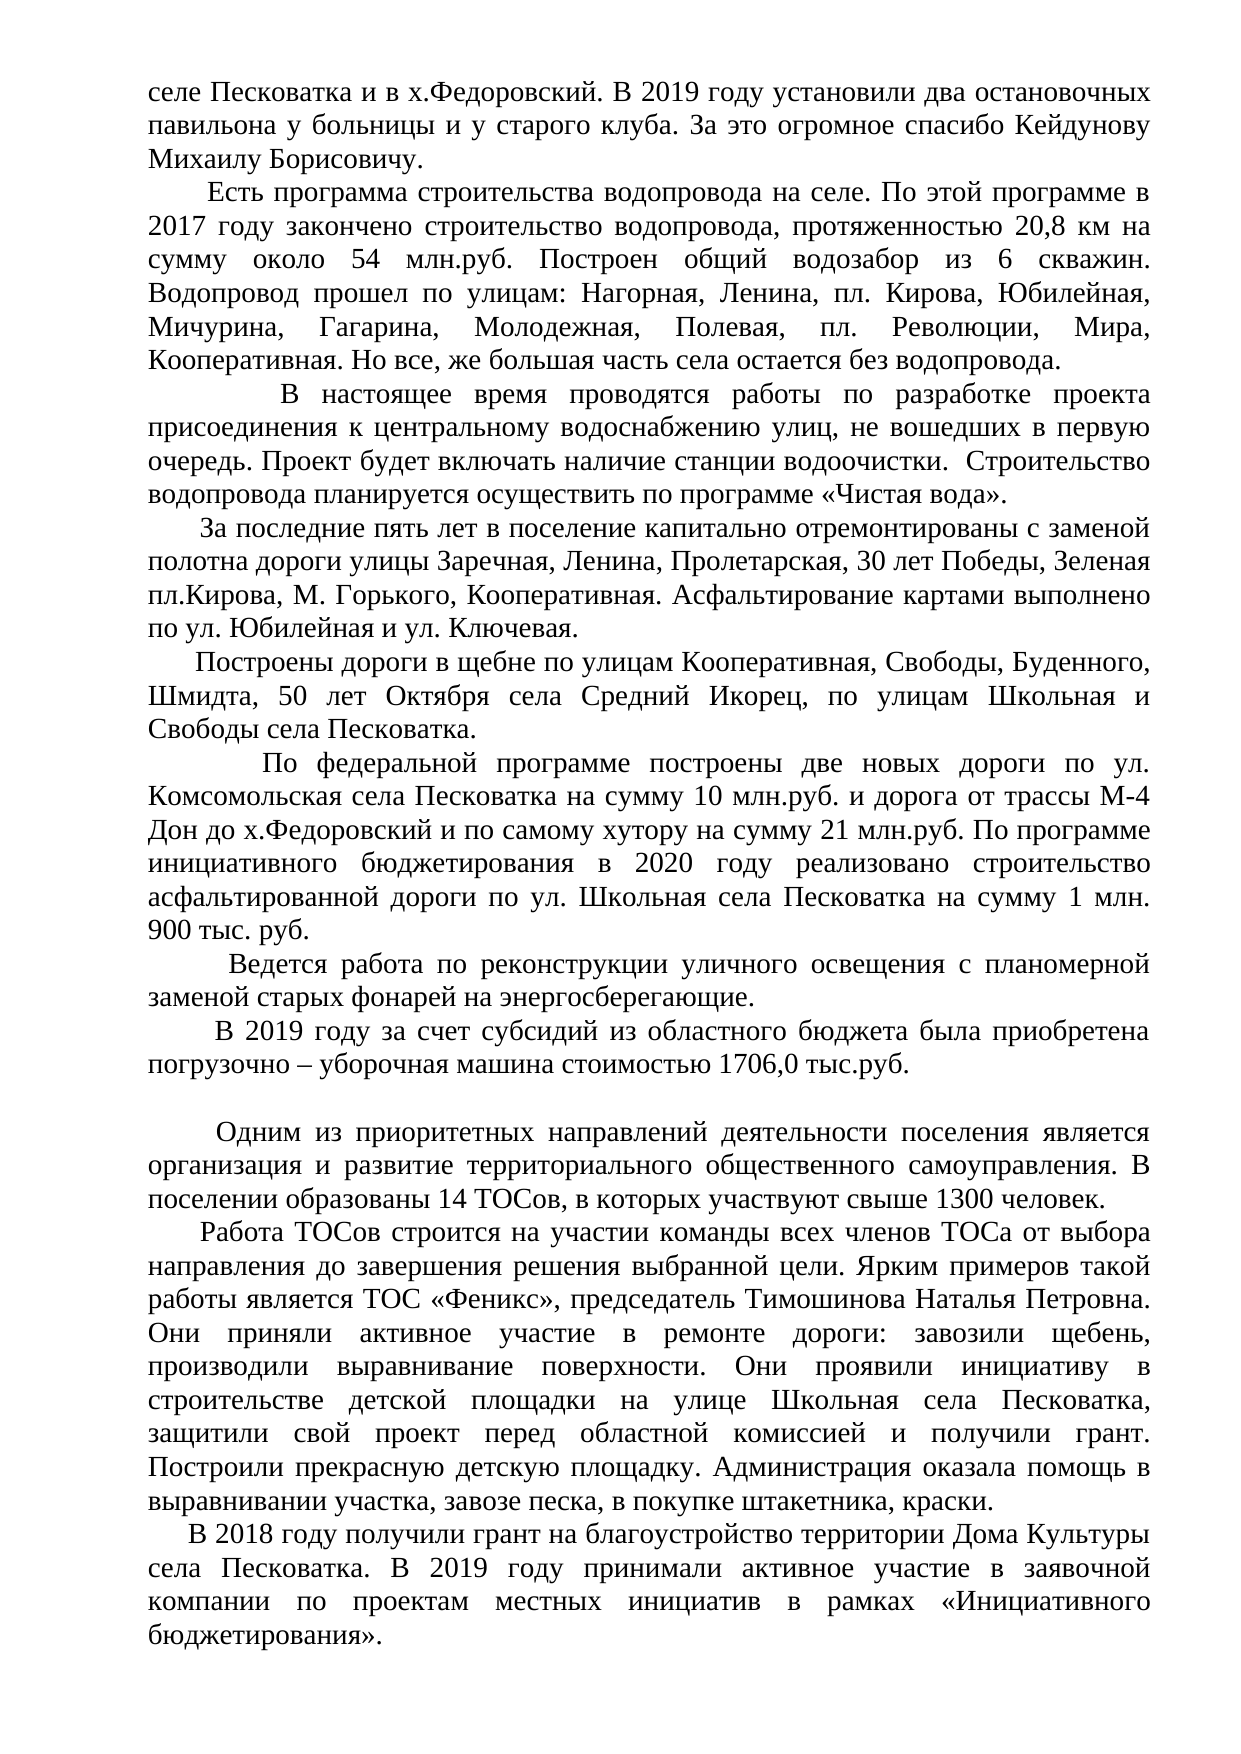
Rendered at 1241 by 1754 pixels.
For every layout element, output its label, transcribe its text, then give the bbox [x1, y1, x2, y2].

text Работа ТОСов строится на участии команды всех членов ТОСа от выбора направления до завершения решения выбранной цели. Ярким примеров такой работы является ТОС «Феникс», председатель Тимошинова Наталья Петровна. Они приняли активное участие в ремонте дороги: завозили щебень, производили выравнивание поверхности. Они проявили инициативу в строительстве детской площадки на улице Школьная села Песковатка, защитили свой проект перед областной комиссией и получили грант. Построили прекрасную детскую площадку. Администрация оказала помощь в выравнивании участка, завозе песка, в покупке штакетника, краски. [148, 1214, 1152, 1516]
text В 2018 году получили грант на благоустройство территории Дома Культуры села Песковатка. В 2019 году принимали активное участие в заявочной компании по проектам местных инициатив в рамках «Инициативного бюджетирования». [148, 1516, 1152, 1650]
text В настоящее время проводятся работы по разработке проекта присоединения к центральному водоснабжению улиц, не вошедших в первую очередь. Проект будет включать наличие станции водоочистки. Строительство водопровода планируется осуществить по программе «Чистая вода». [148, 376, 1152, 510]
text За последние пять лет в поселение капитально отремонтированы с заменой полотна дороги улицы Заречная, Ленина, Пролетарская, 30 лет Победы, Зеленая пл.Кирова, М. Горького, Кооперативная. Асфальтирование картами выполнено по ул. Юбилейная и ул. Ключевая. [148, 510, 1152, 644]
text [148, 74, 1152, 174]
text Ведется работа по реконструкции уличного освещения с планомерной заменой старых фонарей на энергосберегающие. [148, 946, 1152, 1013]
text Есть программа строительства водопровода на селе. По этой программе в 2017 году закончено строительство водопровода, протяженностью 20,8 км на сумму около 54 млн.руб. Построен общий водозабор из 6 скважин. Водопровод прошел по улицам: Нагорная, Ленина, пл. Кирова, Юбилейная, Мичурина, Гагарина, Молодежная, Полевая, пл. Революции, Мира, Кооперативная. Но все, же большая часть села остается без водопровода. [148, 174, 1152, 376]
text В 2019 году за счет субсидий из областного бюджета была приобретена погрузочно – уборочная машина стоимостью 1706,0 тыс.руб. [148, 1013, 1152, 1080]
text По федеральной программе построены две новых дороги по ул. Комсомольская села Песковатка на сумму 10 млн.руб. и дорога от трассы М-4 Дон до х.Федоровский и по самому хутору на сумму 21 млн.руб. По программе инициативного бюджетирования в 2020 году реализовано строительство асфальтированной дороги по ул. Школьная села Песковатка на сумму 1 млн. 900 тыс. руб. [148, 745, 1152, 946]
text Построены дороги в щебне по улицам Кооперативная, Свободы, Буденного, Шмидта, 50 лет Октября села Средний Икорец, по улицам Школьная и Свободы села Песковатка. [148, 644, 1152, 745]
text Одним из приоритетных направлений деятельности поселения является организация и развитие территориального общественного самоуправления. В поселении образованы 14 ТОСов, в которых участвуют свыше 1300 человек. [148, 1114, 1152, 1214]
